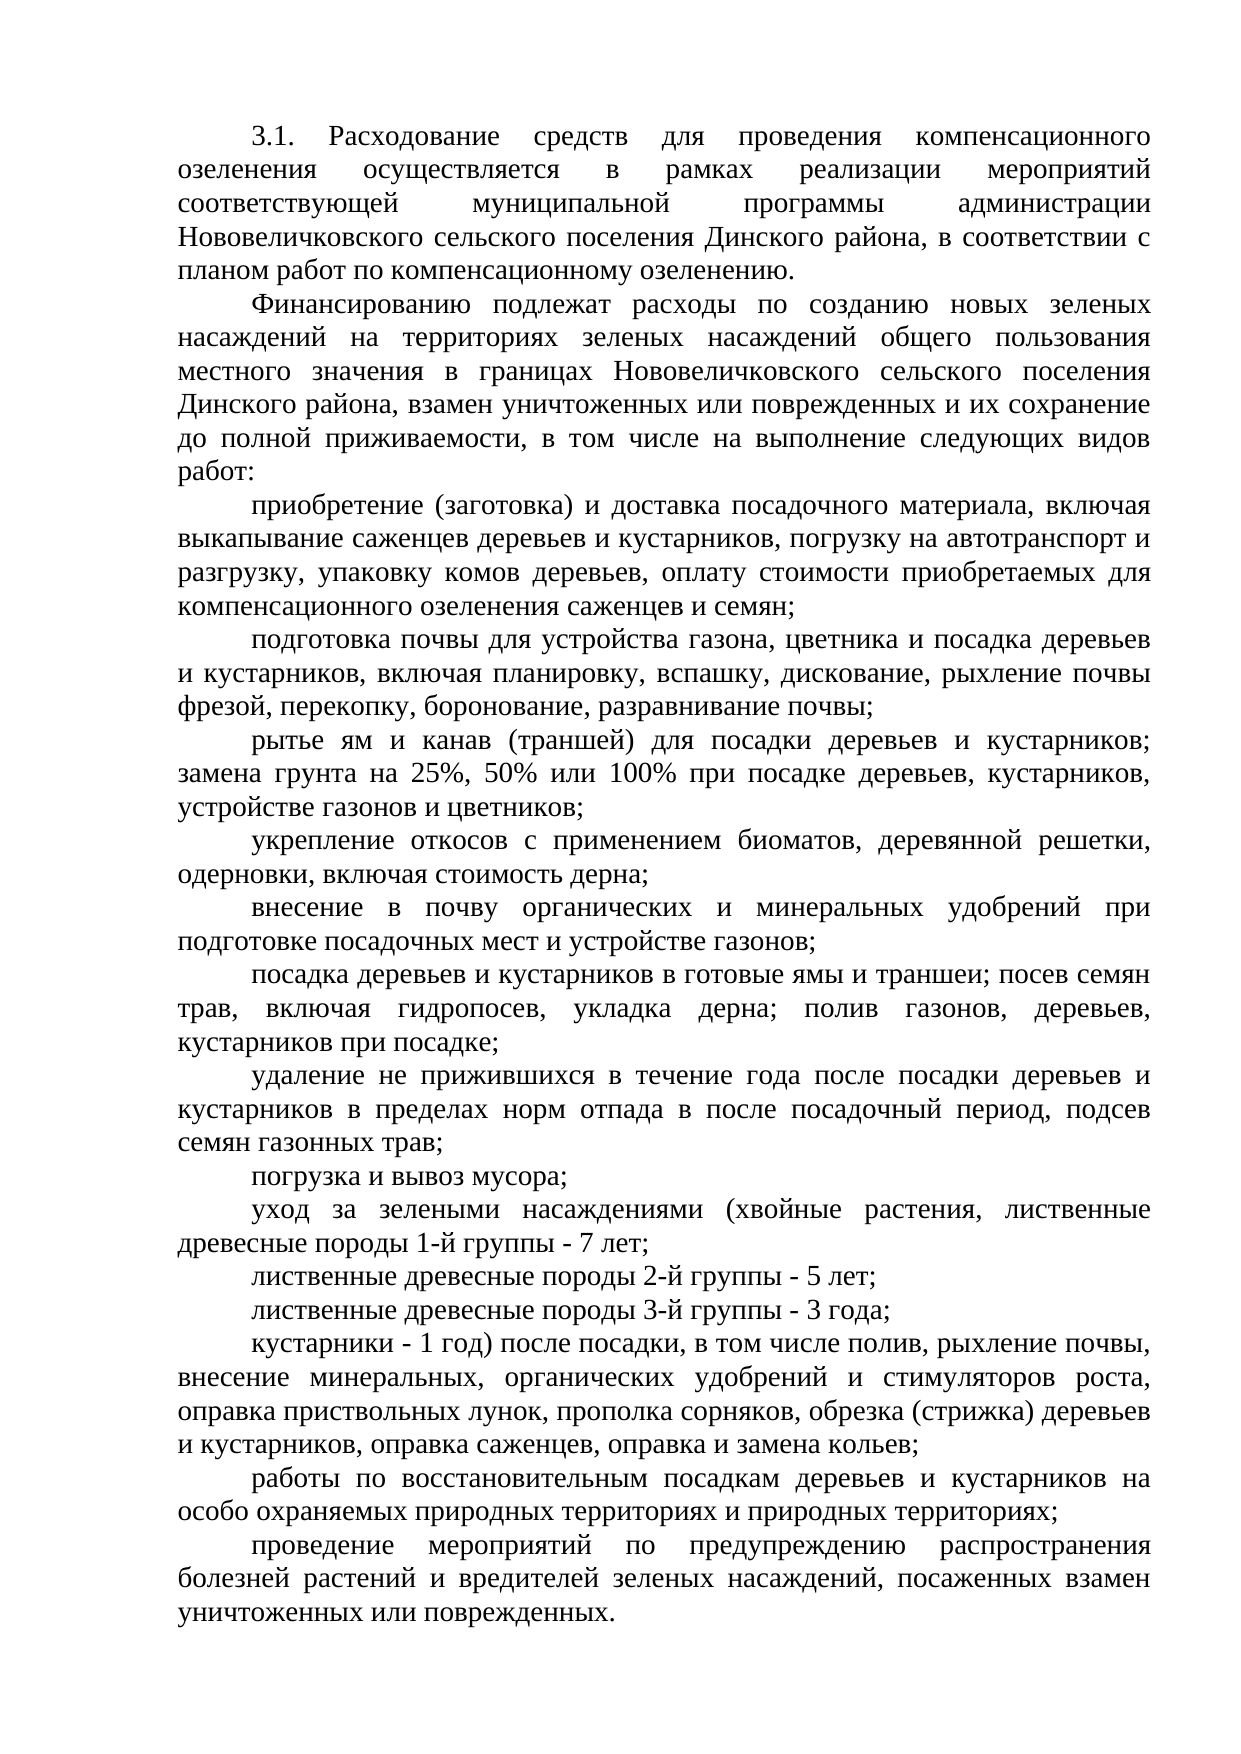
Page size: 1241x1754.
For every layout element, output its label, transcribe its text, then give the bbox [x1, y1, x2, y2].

text рытье ям и канав (траншей) для посадки деревьев и кустарников; замена грунта на 25%, 50% или 100% при посадке деревьев, кустарников, устройстве газонов и цветников; [177, 722, 1152, 822]
text удаление не прижившихся в течение года после посадки деревьев и кустарников в пределах норм отпада в после посадочный период, подсев семян газонных трав; [177, 1057, 1152, 1158]
text проведение мероприятий по предупреждению распространения болезней растений и вредителей зеленых насаждений, посаженных взамен уничтоженных или поврежденных. [177, 1527, 1152, 1627]
text внесение в почву органических и минеральных удобрений при подготовке посадочных мест и устройстве газонов; [177, 889, 1152, 957]
text подготовка почвы для устройства газона, цветника и посадка деревьев и кустарников, включая планировку, вспашку, дискование, рыхление почвы фрезой, перекопку, боронование, разравнивание почвы; [177, 621, 1152, 722]
text лиственные древесные породы 3-й группы - 3 года; [177, 1292, 1152, 1326]
text кустарники - 1 год) после посадки, в том числе полив, рыхление почвы, внесение минеральных, органических удобрений и стимуляторов роста, оправка приствольных лунок, прополка сорняков, обрезка (стрижка) деревьев и кустарников, оправка саженцев, оправка и замена кольев; [177, 1326, 1152, 1460]
text 3.1. Расходование средств для проведения компенсационного озеленения осуществляется в рамках реализации мероприятий соответствующей муниципальной программы администрации Нововеличковского сельского поселения Динского района, в соответствии с планом работ по компенсационному озеленению. [177, 118, 1152, 286]
text укрепление откосов с применением биоматов, деревянной решетки, одерновки, включая стоимость дерна; [177, 822, 1152, 889]
text работы по восстановительным посадкам деревьев и кустарников на особо охраняемых природных территориях и природных территориях; [177, 1460, 1152, 1527]
text лиственные древесные породы 2-й группы - 5 лет; [177, 1258, 1152, 1292]
text приобретение (заготовка) и доставка посадочного материала, включая выкапывание саженцев деревьев и кустарников, погрузку на автотранспорт и разгрузку, упаковку комов деревьев, оплату стоимости приобретаемых для компенсационного озеленения саженцев и семян; [177, 487, 1152, 621]
text Финансированию подлежат расходы по созданию новых зеленых насаждений на территориях зеленых насаждений общего пользования местного значения в границах Нововеличковского сельского поселения Динского района, взамен уничтоженных или поврежденных и их сохранение до полной приживаемости, в том числе на выполнение следующих видов работ: [177, 286, 1152, 487]
text погрузка и вывоз мусора; [177, 1158, 1152, 1191]
text посадка деревьев и кустарников в готовые ямы и траншеи; посев семян трав, включая гидропосев, укладка дерна; полив газонов, деревьев, кустарников при посадке; [177, 957, 1152, 1057]
text уход за зелеными насаждениями (хвойные растения, лиственные древесные породы 1-й группы - 7 лет; [177, 1191, 1152, 1258]
